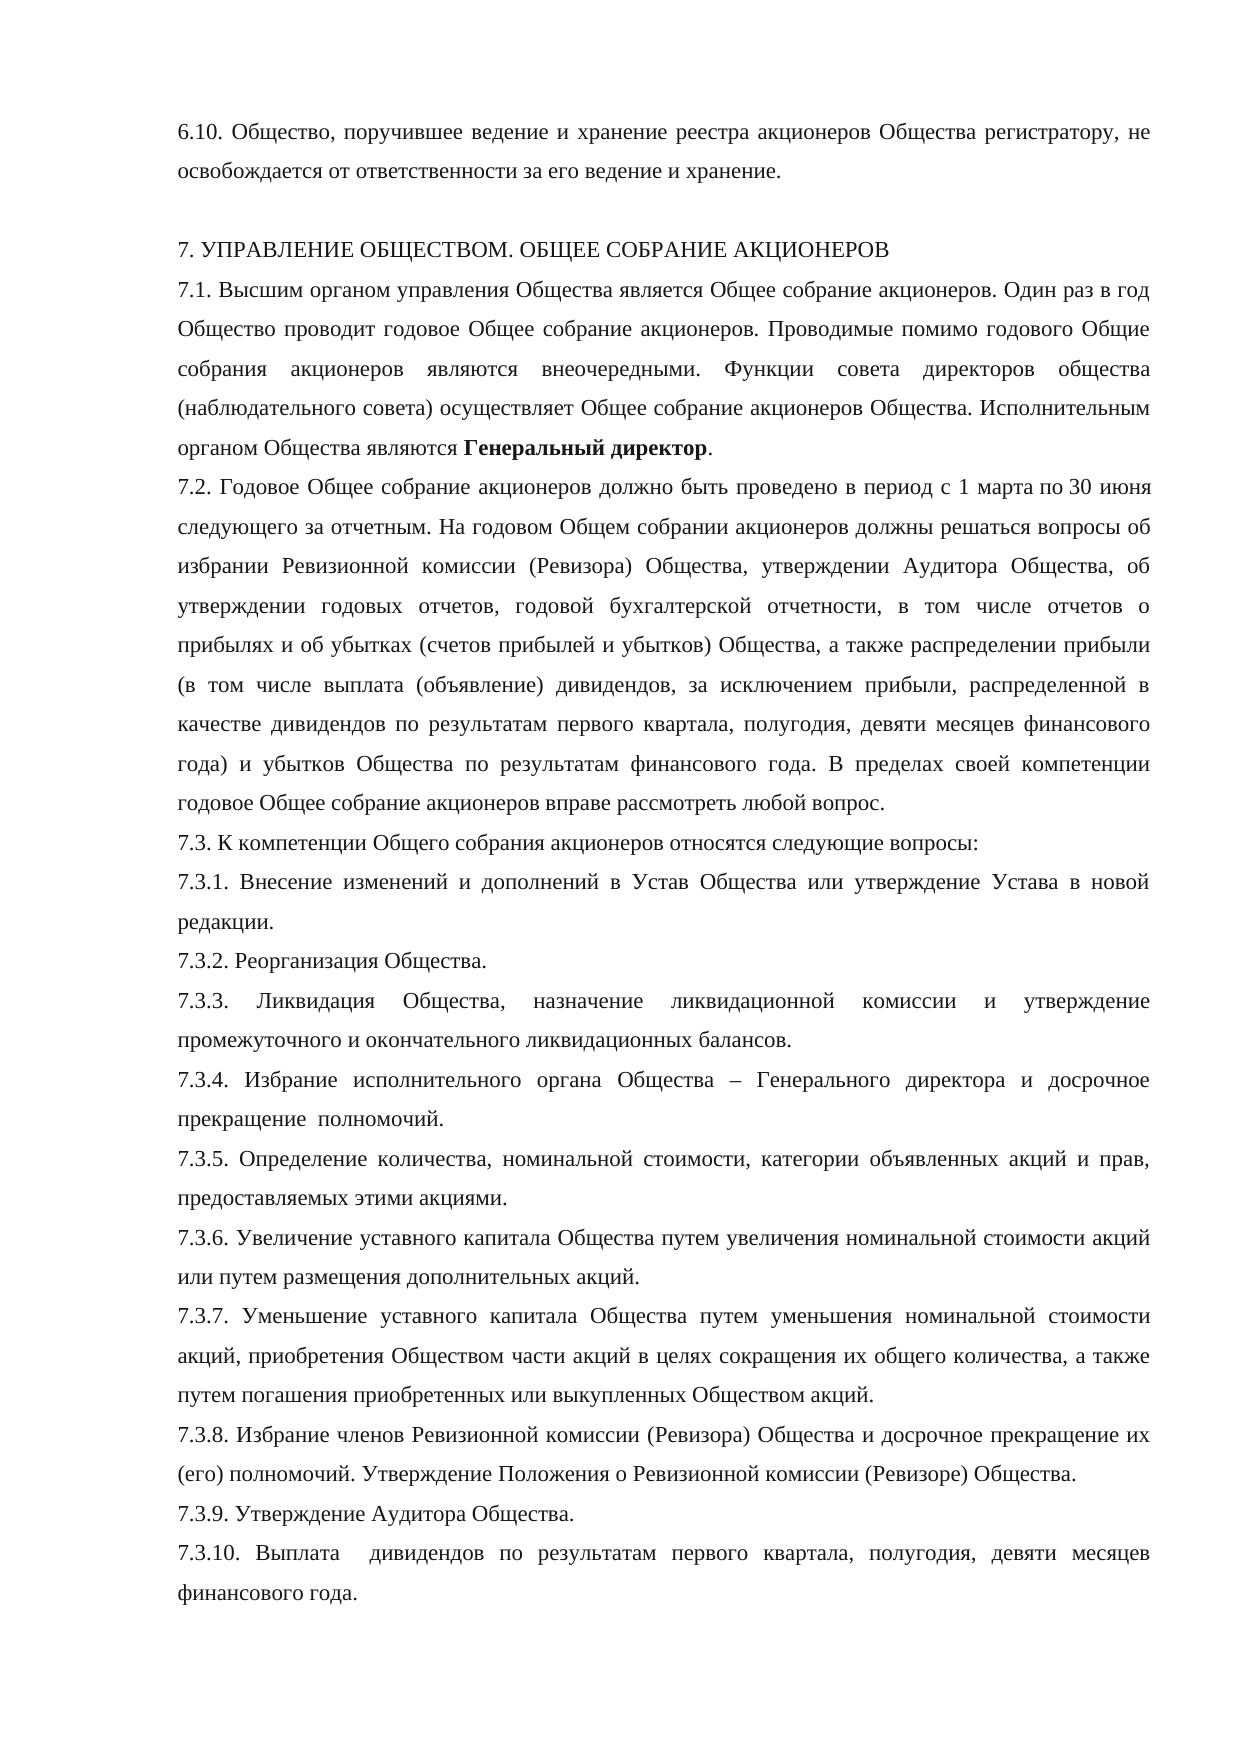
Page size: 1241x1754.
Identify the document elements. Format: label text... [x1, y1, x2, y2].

text 7.3.6. Увеличение уставного капитала Общества путем увеличения номинальной стоимости акций или путем размещения дополнительных акций. [177, 1223, 1152, 1289]
text 7.3.4. Избрание исполнительного органа Общества – Генерального директора и досрочное прекращение полномочий. [177, 1066, 1152, 1131]
text 7.3.8. Избрание членов Ревизионной комиссии (Ревизора) Общества и досрочное прекращение их (его) полномочий. Утверждение Положения о Ревизионной комиссии (Ревизоре) Общества. [177, 1421, 1152, 1487]
text 7.3.9. Утверждение Аудитора Общества. [177, 1500, 1152, 1526]
text 7.3.1. Внесение изменений и дополнений в Устав Общества или утверждение Устава в новой редакции. [177, 868, 1152, 934]
text 7.3.5. Определение количества, номинальной стоимости, категории объявленных акций и прав, предоставляемых этими акциями. [177, 1144, 1152, 1210]
text 6.10. Общество, поручившее ведение и хранение реестра акционеров Общества регистратору, не освобождается от ответственности за его ведение и хранение. [177, 118, 1152, 184]
text 7.3.3. Ликвидация Общества, назначение ликвидационной комиссии и утверждение промежуточного и окончательного ликвидационных балансов. [177, 987, 1152, 1052]
text 7.3. К компетенции Общего собрания акционеров относятся следующие вопросы: [177, 829, 1152, 855]
text 7.3.10. Выплата дивидендов по результатам первого квартала, полугодия, девяти месяцев финансового года. [177, 1539, 1152, 1605]
text 7.3.7. Уменьшение уставного капитала Общества путем уменьшения номинальной стоимости акций, приобретения Обществом части акций в целях сокращения их общего количества, а также путем погашения приобретенных или выкупленных Обществом акций. [177, 1302, 1152, 1408]
text 7. УПРАВЛЕНИЕ ОБЩЕСТВОМ. ОБЩЕЕ СОБРАНИЕ АКЦИОНЕРОВ [177, 237, 1152, 263]
text 7.3.2. Реорганизация Общества. [177, 947, 1152, 973]
text 7.2. Годовое Общее собрание акционеров должно быть проведено в период с 1 марта по 30 июня следующего за отчетным. На годовом Общем собрании акционеров должны решаться вопросы об избрании Ревизионной комиссии (Ревизора) Общества, утверждении Аудитора Общества, об утверждении годовых отчетов, годовой бухгалтерской отчетности, в том числе отчетов о прибылях и об убытках (счетов прибылей и убытков) Общества, а также распределении прибыли (в том числе выплата (объявление) дивидендов, за исключением прибыли, распределенной в качестве дивидендов по результатам первого квартала, полугодия, девяти месяцев финансового года) и убытков Общества по результатам финансового года. В пределах своей компетенции годовое Общее собрание акционеров вправе рассмотреть любой вопрос. [177, 473, 1152, 816]
text 7.1. Высшим органом управления Общества является Общее собрание акционеров. Один раз в год Общество проводит годовое Общее собрание акционеров. Проводимые помимо годового Общие собрания акционеров являются внеочередными. Функции совета директоров общества (наблюдательного совета) осуществляет Общее собрание акционеров Общества. Исполнительным органом Общества являются Генеральный директор. [177, 276, 1152, 460]
